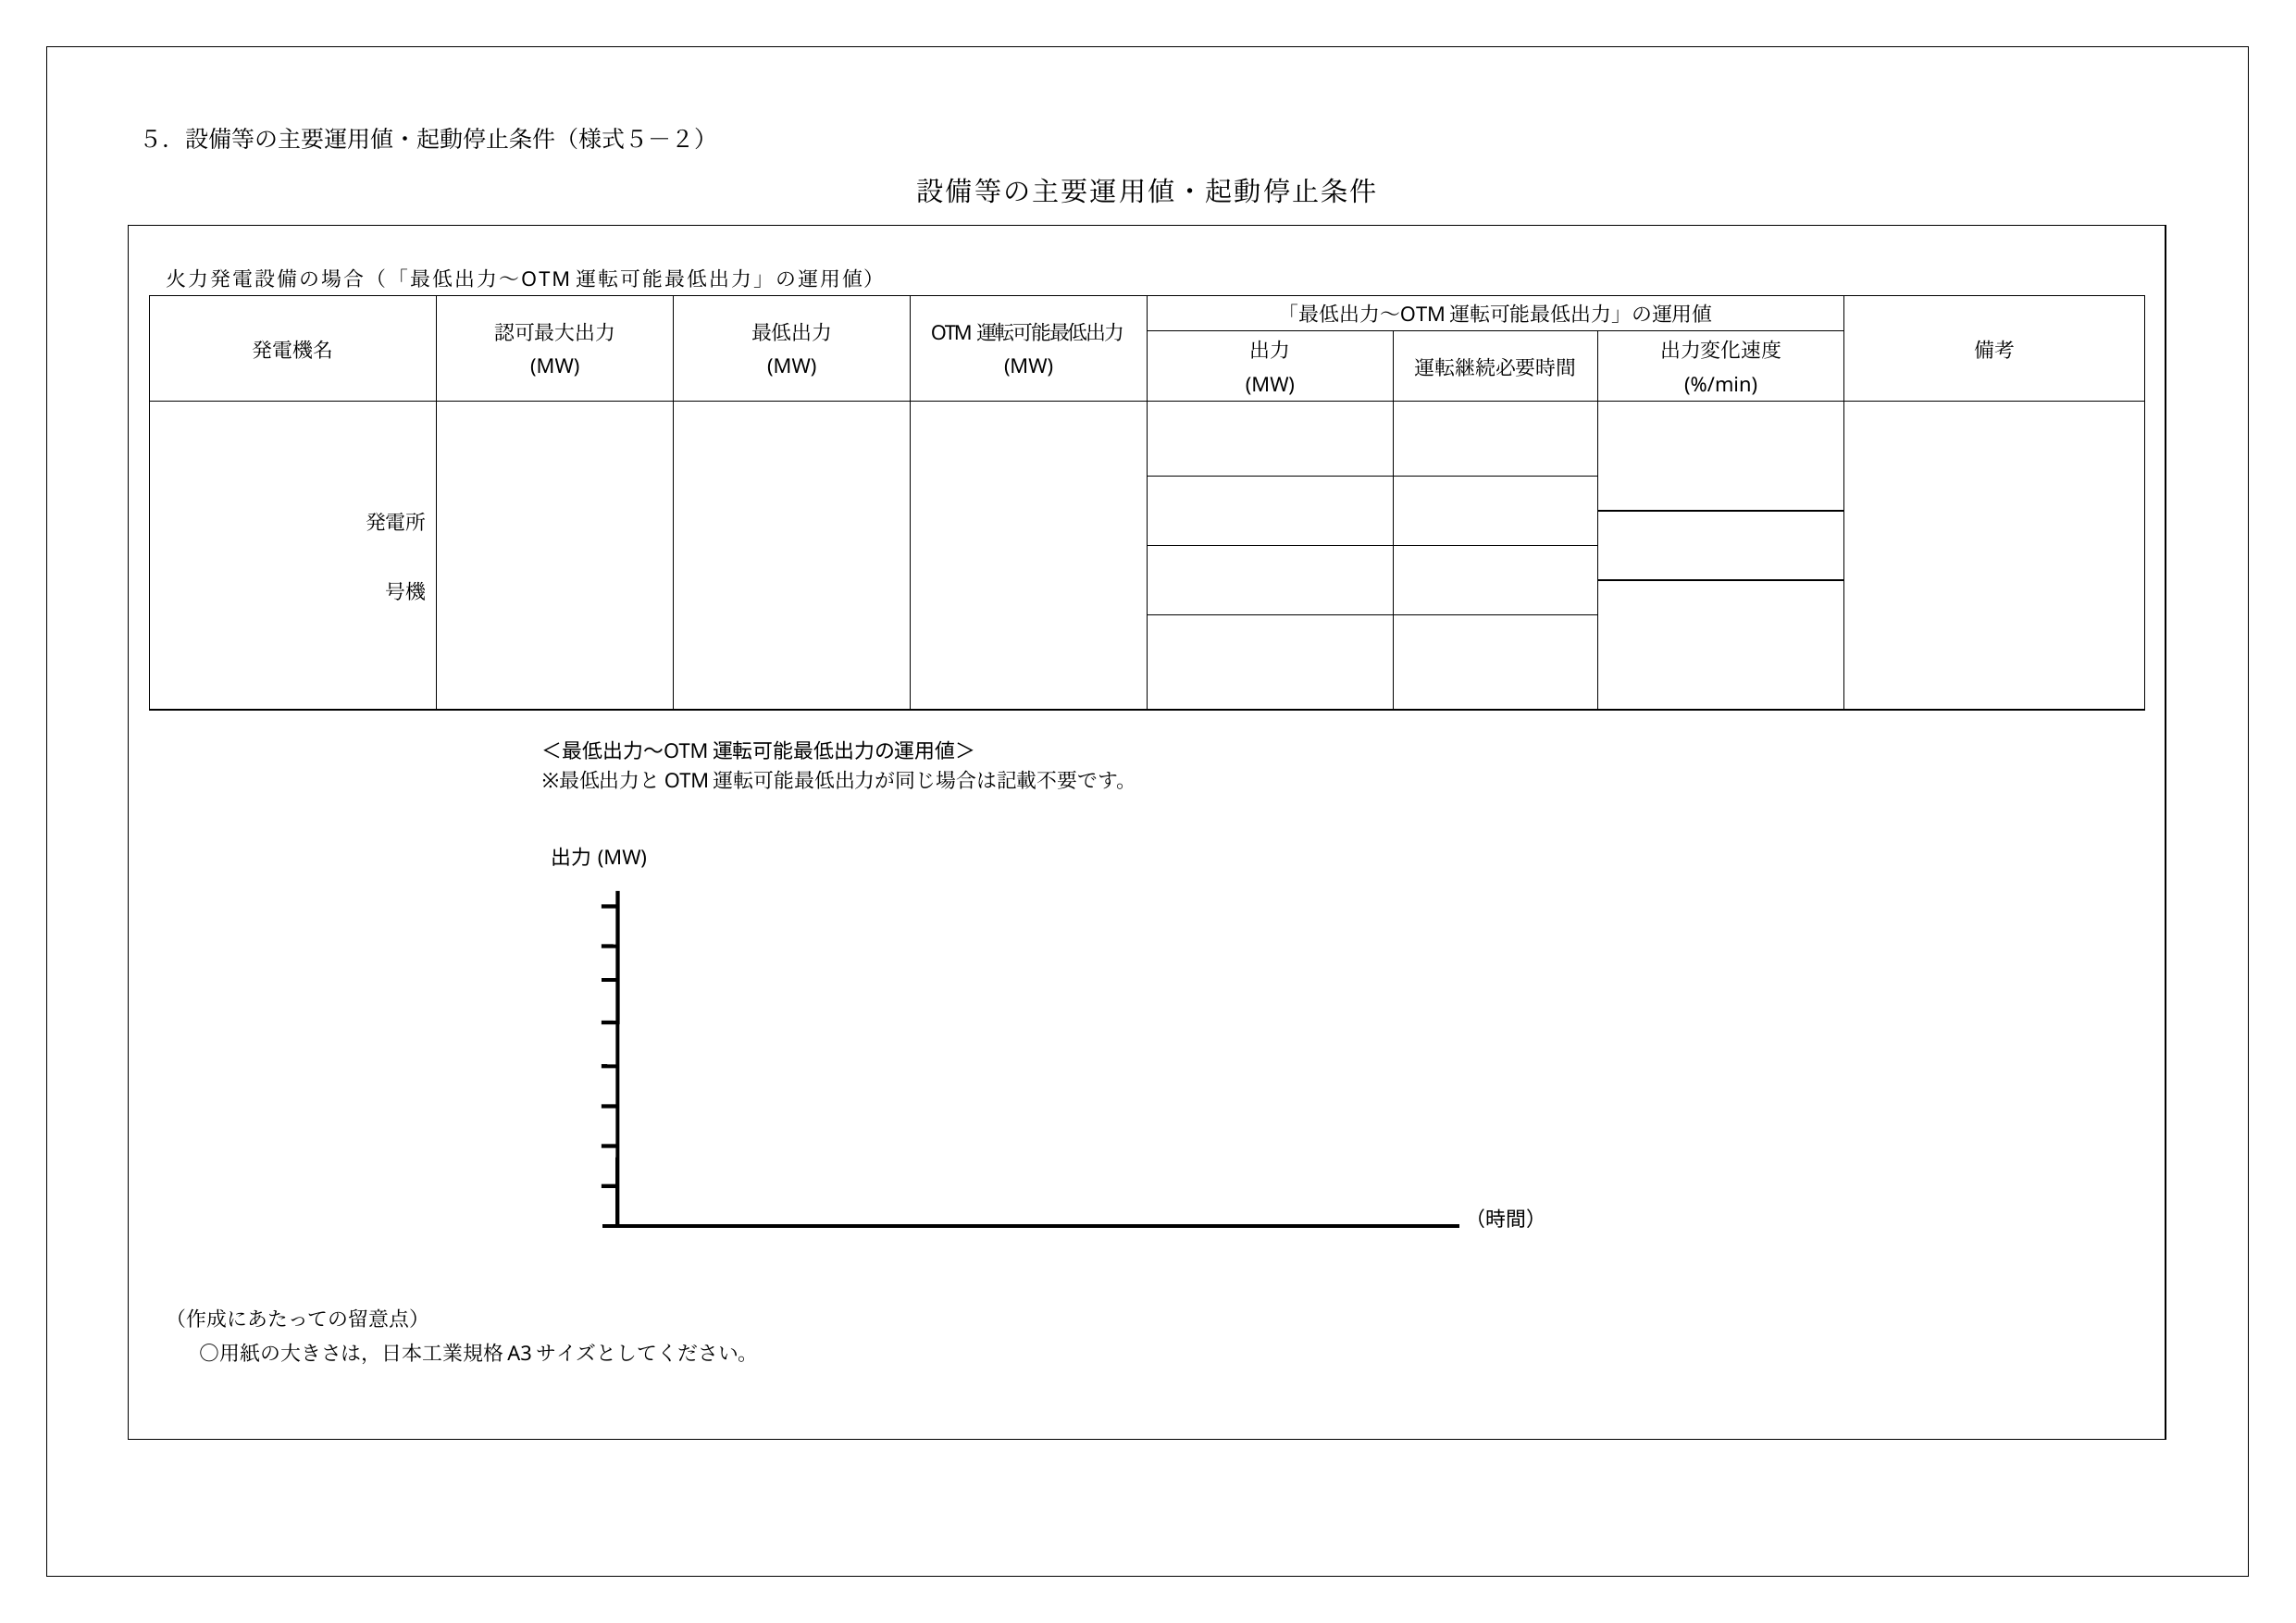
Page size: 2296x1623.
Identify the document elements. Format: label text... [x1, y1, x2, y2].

table_cell 火力発電設備の場合（「最低出力～OTM運転可能最低出力」の運用値） （作成にあたっての留意点） ○用紙の大きさは，日本工業規格A3サイズとしてください。 [129, 226, 2165, 1439]
table_header 設備等の主要運用値・起動停止条件 [129, 155, 2166, 225]
text ５．設備等の主要運用値・起動停止条件（様式５－２） [139, 120, 2156, 155]
